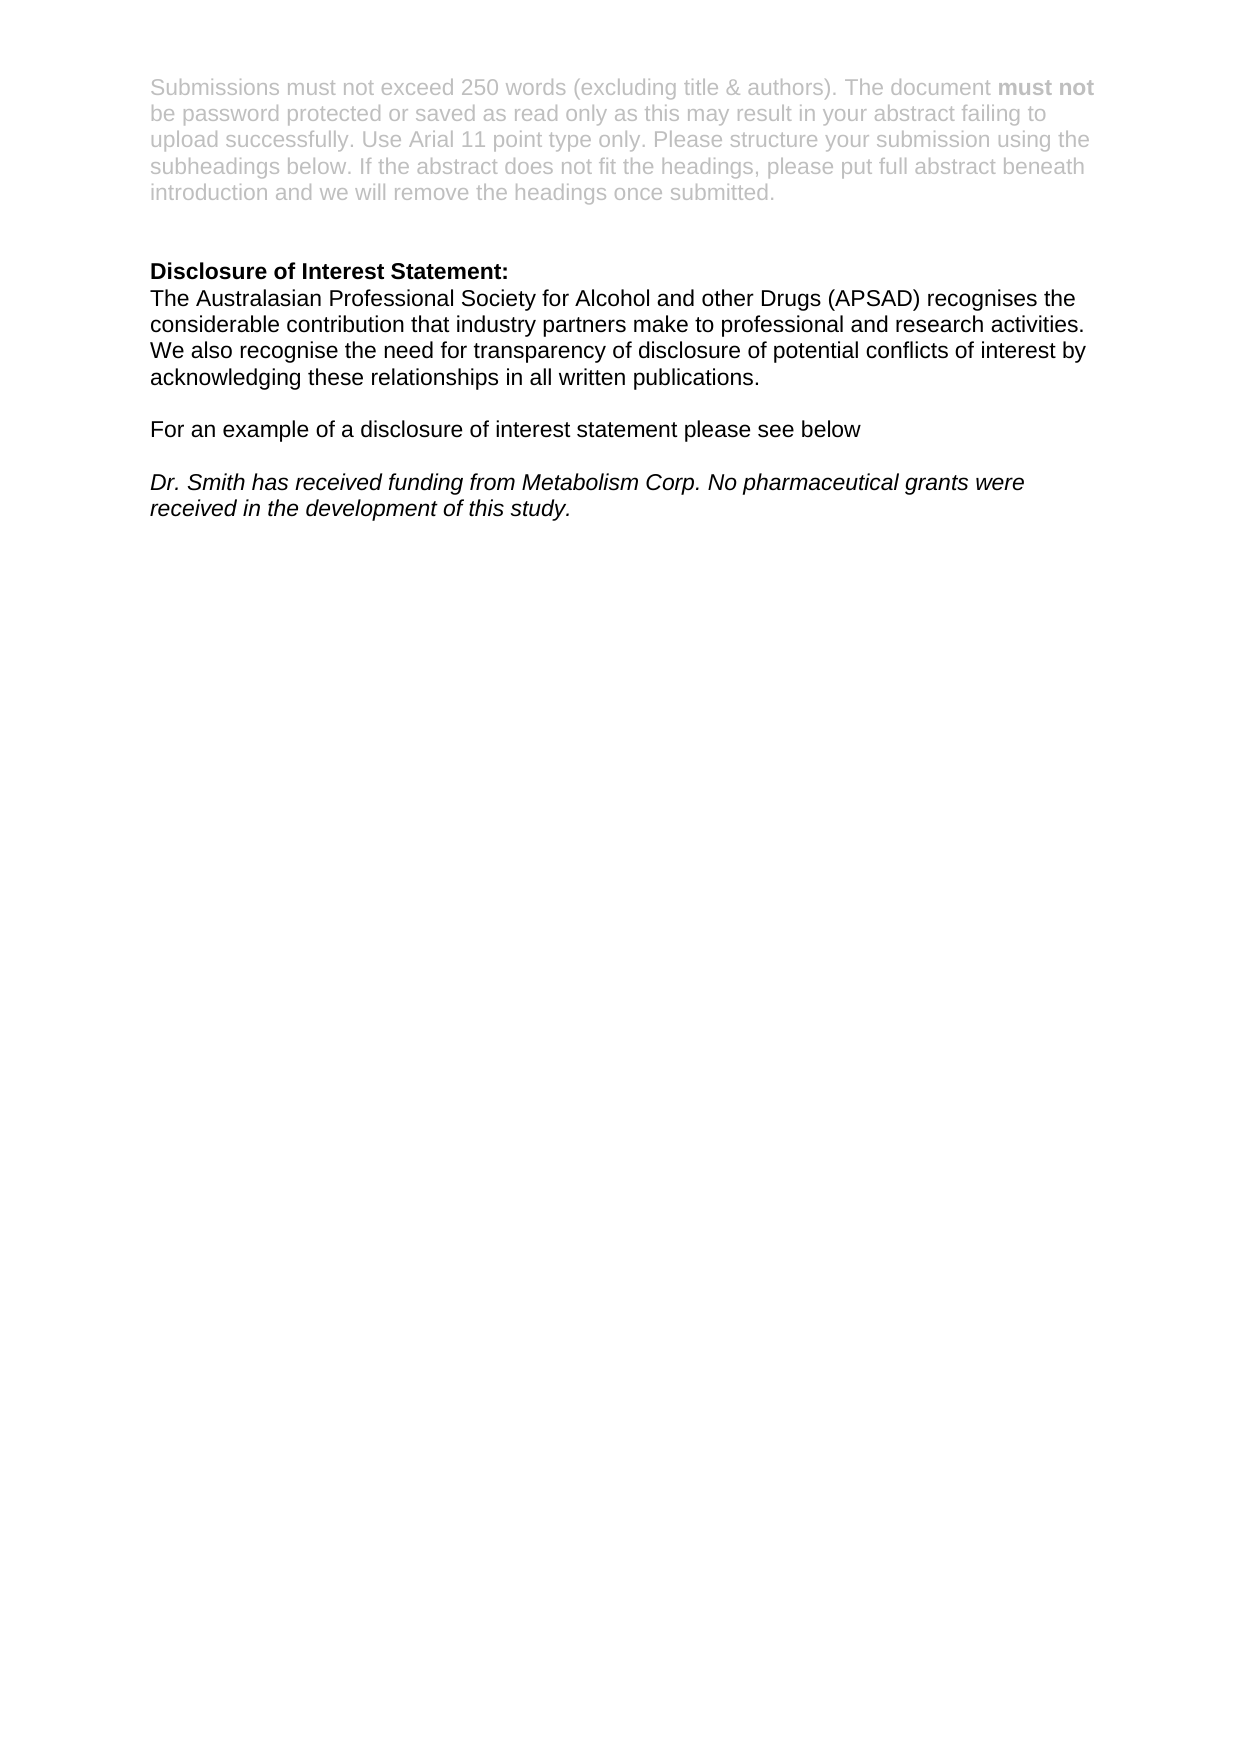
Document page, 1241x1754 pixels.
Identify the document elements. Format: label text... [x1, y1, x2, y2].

text Dr. Smith has received funding from Metabolism Corp. No pharmaceutical grants were received in the development of this study. [150, 443, 1090, 522]
text Disclosure of Interest Statement: The Australasian Professional Society for Alcohol and other Drugs (APSAD) recognises the considerable contribution that industry partners make to professional and research activities. We also recognise the need for transparency of disclosure of potential conflicts of interest by acknowledging these relationships in all written publications. For an example of a disclosure of interest statement please see below [150, 258, 1090, 443]
